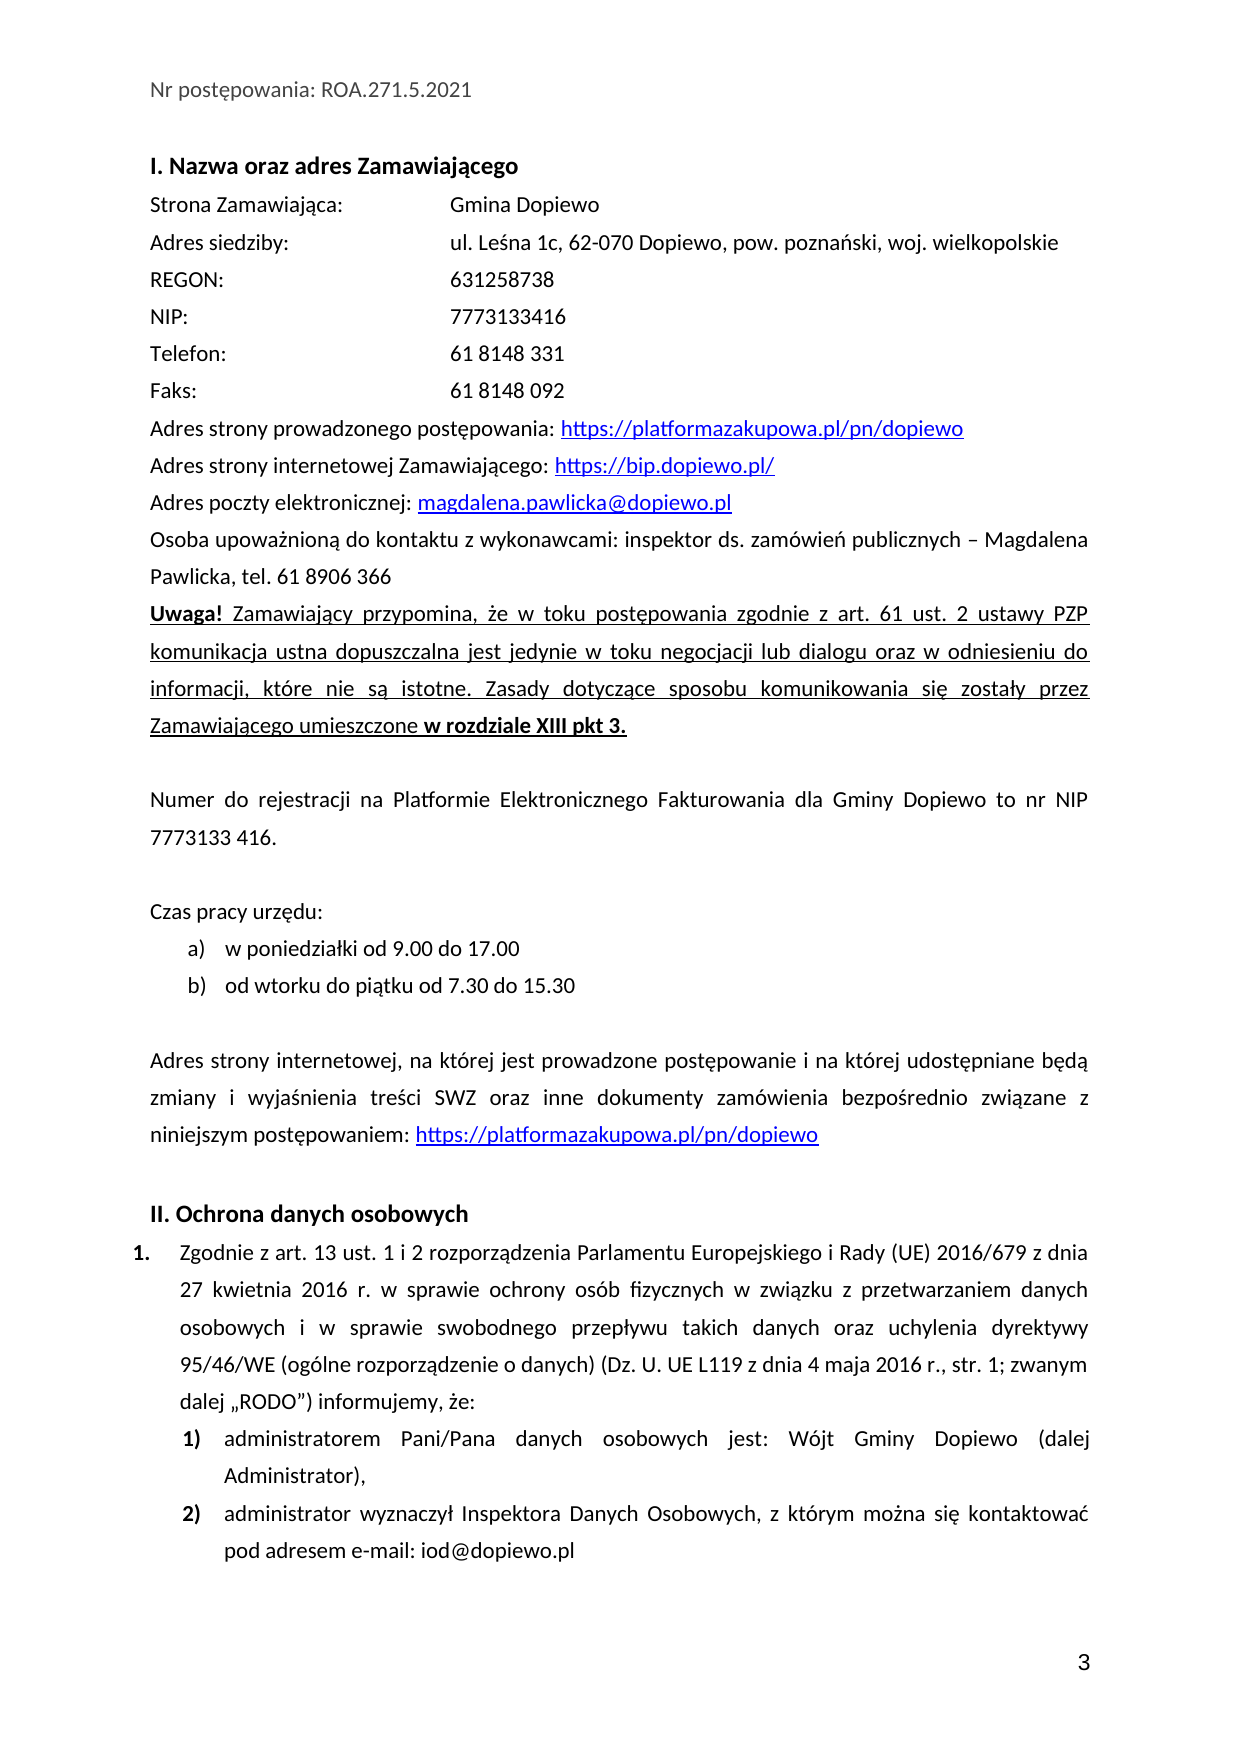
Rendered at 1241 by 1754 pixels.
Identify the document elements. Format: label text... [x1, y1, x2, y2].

list Zgodnie z art. 13 ust. 1 i 2 rozporządzenia Parlamentu Europejskiego i Rady (UE) 2016/679 z dnia 27 kwietnia 2016 r. w sprawie ochrony osób fizycznych w związku z przetwarzaniem danych osobowych i w sprawie swobodnego przepływu takich danych oraz uchylenia dyrektywy 95/46/WE (ogólne rozporządzenie o danych) (Dz. U. UE L119 z dnia 4 maja 2016 r., str. 1; zwanym dalej „RODO”) informujemy, że: [132, 1238, 1090, 1415]
text Uwaga! Zamawiający przypomina, że w toku postępowania zgodnie z art. 61 ust. 2 ustawy PZP komunikacja ustna dopuszczalna jest jedynie w toku negocjacji lub dialogu oraz w odniesieniu do informacji, które nie są istotne. Zasady dotyczące sposobu komunikowania się zostały przez Zamawiającego umieszczone w rozdziale XIII pkt 3. [150, 699, 1090, 739]
text Osoba upoważnioną do kontaktu z wykonawcami: inspektor ds. zamówień publicznych – Magdalena Pawlicka, tel. 61 8906 366 [150, 525, 1090, 590]
list administratorem Pani/Pana danych osobowych jest: Wójt Gminy Dopiewo (dalej Administrator), [182, 1424, 1090, 1489]
list od wtorku do piątku od 7.30 do 15.30 [187, 971, 1090, 999]
text Numer do rejestracji na Platformie Elektronicznego Fakturowania dla Gminy Dopiewo to nr NIP 7773133 416. [150, 786, 1090, 851]
subtitle II. Ochrona danych osobowych [150, 1198, 1090, 1228]
text NIP: 7773133416 [150, 302, 1090, 330]
subtitle I. Nazwa oraz adres Zamawiającego [150, 150, 1090, 181]
text Czas pracy urzędu: [150, 897, 1090, 925]
text Adres strony internetowej Zamawiającego: https://bip.dopiewo.pl/ [150, 451, 1090, 479]
text Uwaga! Zamawiający przypomina, że w toku postępowania zgodnie z art. 61 ust. 2 ustawy PZP komunikacja ustna dopuszczalna jest jedynie w toku negocjacji lub dialogu oraz w odniesieniu do informacji, które nie są istotne. Zasady dotyczące sposobu komunikowania się zostały przez Zamawiającego umieszczone w rozdziale XIII pkt 3. [150, 662, 1090, 698]
list w poniedziałki od 9.00 do 17.00 [187, 934, 1090, 962]
text Adres strony prowadzonego postępowania: https://platformazakupowa.pl/pn/dopiewo [150, 414, 1090, 442]
list administrator wyznaczył Inspektora Danych Osobowych, z którym można się kontaktować pod adresem e-mail: iod@dopiewo.pl [182, 1499, 1090, 1564]
text Telefon: 61 8148 331 [150, 339, 1090, 367]
text Uwaga! Zamawiający przypomina, że w toku postępowania zgodnie z art. 61 ust. 2 ustawy PZP komunikacja ustna dopuszczalna jest jedynie w toku negocjacji lub dialogu oraz w odniesieniu do informacji, które nie są istotne. Zasady dotyczące sposobu komunikowania się zostały przez Zamawiającego umieszczone w rozdziale XIII pkt 3. [150, 625, 1090, 661]
text Strona Zamawiająca: Gmina Dopiewo [150, 191, 1090, 218]
text REGON: 631258738 [150, 265, 1090, 293]
text Adres poczty elektronicznej: magdalena.pawlicka@dopiewo.pl [150, 488, 1090, 516]
text Faks: 61 8148 092 [150, 376, 1090, 404]
text Adres siedziby: ul. Leśna 1c, 62-070 Dopiewo, pow. poznański, woj. wielkopolskie [150, 228, 1090, 256]
text Uwaga! Zamawiający przypomina, że w toku postępowania zgodnie z art. 61 ust. 2 ustawy PZP komunikacja ustna dopuszczalna jest jedynie w toku negocjacji lub dialogu oraz w odniesieniu do informacji, które nie są istotne. Zasady dotyczące sposobu komunikowania się zostały przez Zamawiającego umieszczone w rozdziale XIII pkt 3. [150, 599, 1090, 624]
text Adres strony internetowej, na której jest prowadzone postępowanie i na której udostępniane będą zmiany i wyjaśnienia treści SWZ oraz inne dokumenty zamówienia bezpośrednio związane z niniejszym postępowaniem: https://platformazakupowa.pl/pn/dopiewo [150, 1046, 1090, 1148]
